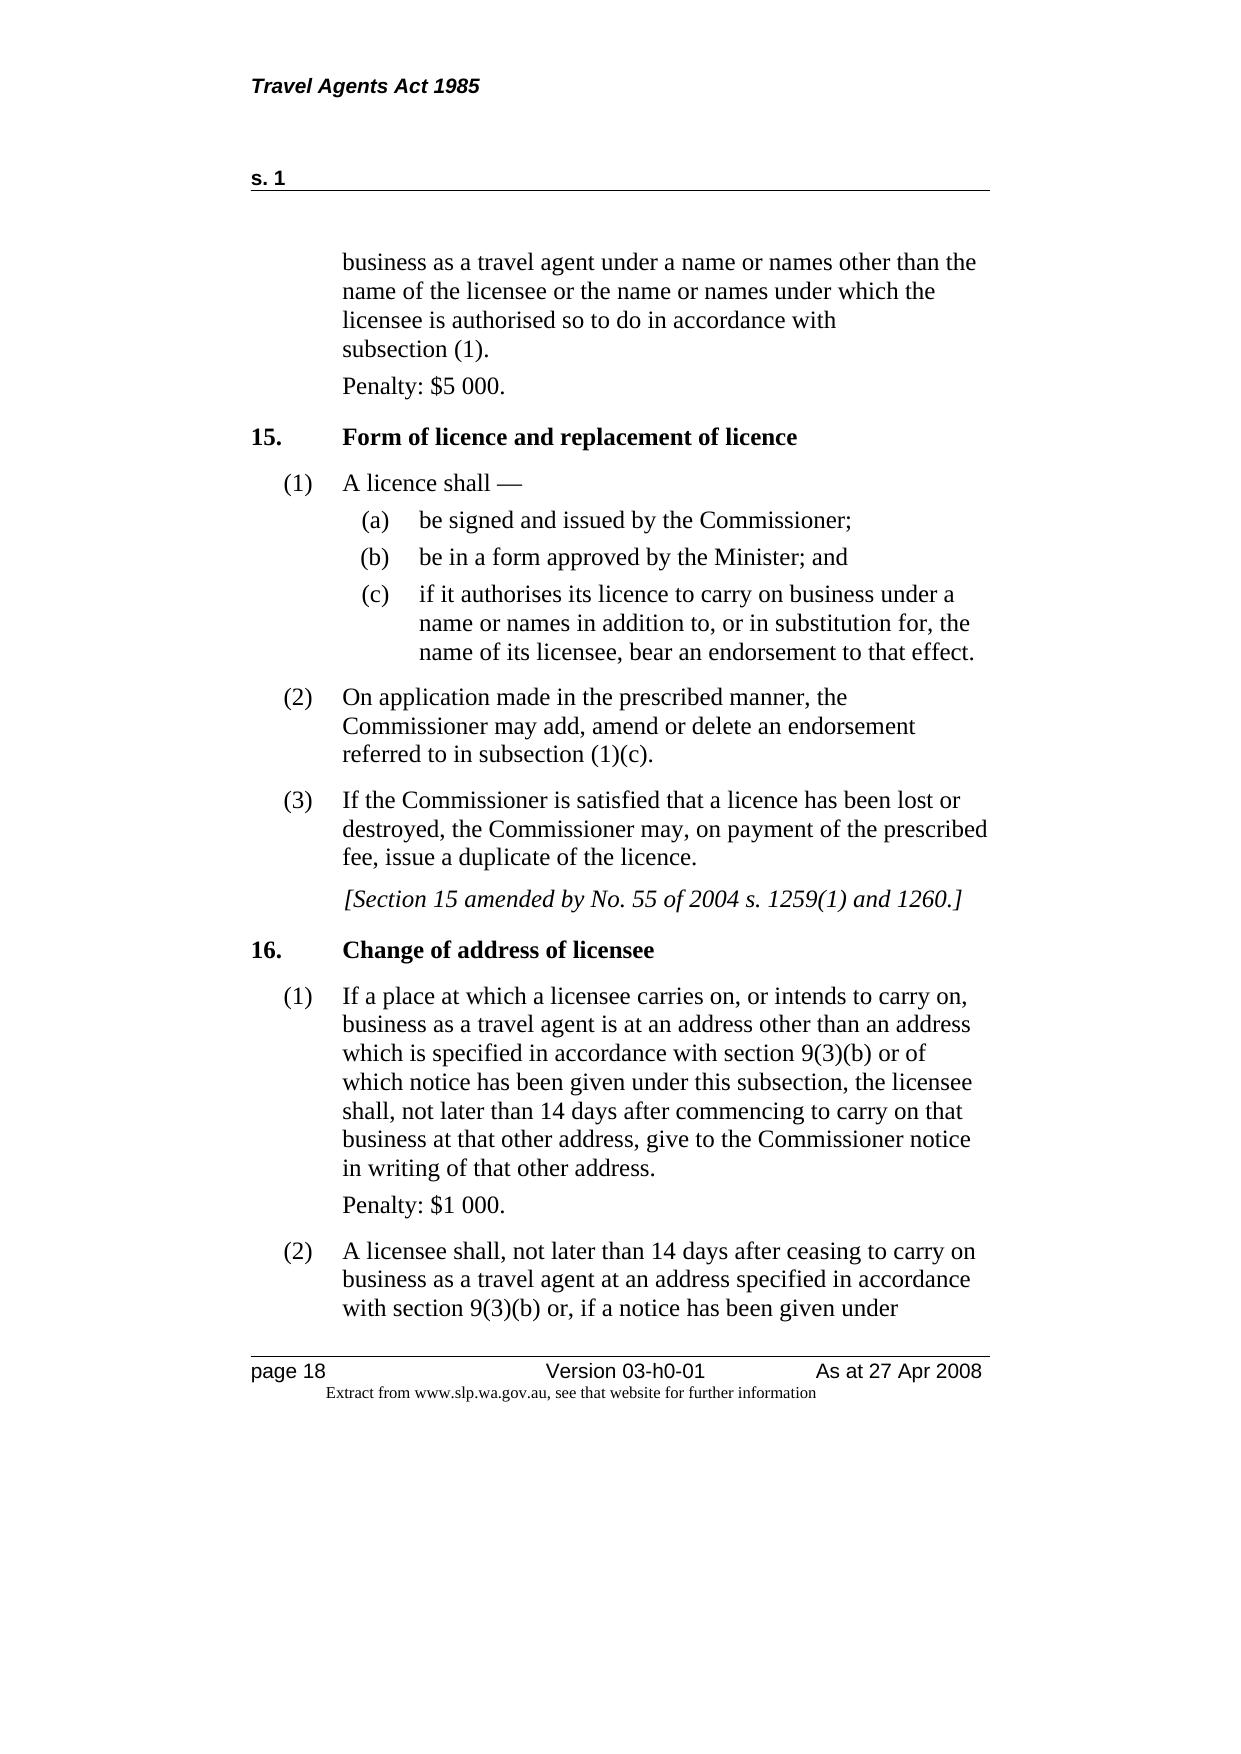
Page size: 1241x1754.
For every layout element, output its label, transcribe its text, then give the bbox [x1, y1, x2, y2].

text Penalty: $1 000. [251, 1190, 990, 1219]
subtitle 15. Form of licence and replacement of licence [251, 422, 990, 451]
text (1) If a place at which a licensee carries on, or intends to carry on, business as a travel agent is at an address other than an address which is specified in accordance with section 9(3)(b) or of which notice has been given under this subsection, the licensee shall, not later than 14 days after commencing to carry on that business at that other address, give to the Commissioner notice in writing of that other address. [251, 981, 990, 1182]
text business as a travel agent under a name or names other than the name of the licensee or the name or names under which the licensee is authorised so to do in accordance with subsection (1). [251, 247, 990, 362]
text (1) A licence shall — [251, 468, 990, 497]
text Penalty: $5 000. [251, 371, 990, 399]
text (b) be in a form approved by the Minister; and [251, 542, 990, 571]
text (2) On application made in the prescribed manner, the Commissioner may add, amend or delete an endorsement referred to in subsection (1)(c). [251, 682, 990, 768]
text (3) If the Commissioner is satisfied that a licence has been lost or destroyed, the Commissioner may, on payment of the prescribed fee, issue a duplicate of the licence. [251, 785, 990, 871]
text (a) be signed and issued by the Commissioner; [251, 505, 990, 534]
text (c) if it authorises its licence to carry on business under a name or names in addition to, or in substitution for, the name of its licensee, bear an endorsement to that effect. [251, 579, 990, 665]
text [Section 15 amended by No. 55 of 2004 s. 1259(1) and 1260.] [251, 884, 990, 912]
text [251, 1236, 990, 1322]
subtitle 16. Change of address of licensee [251, 935, 990, 964]
